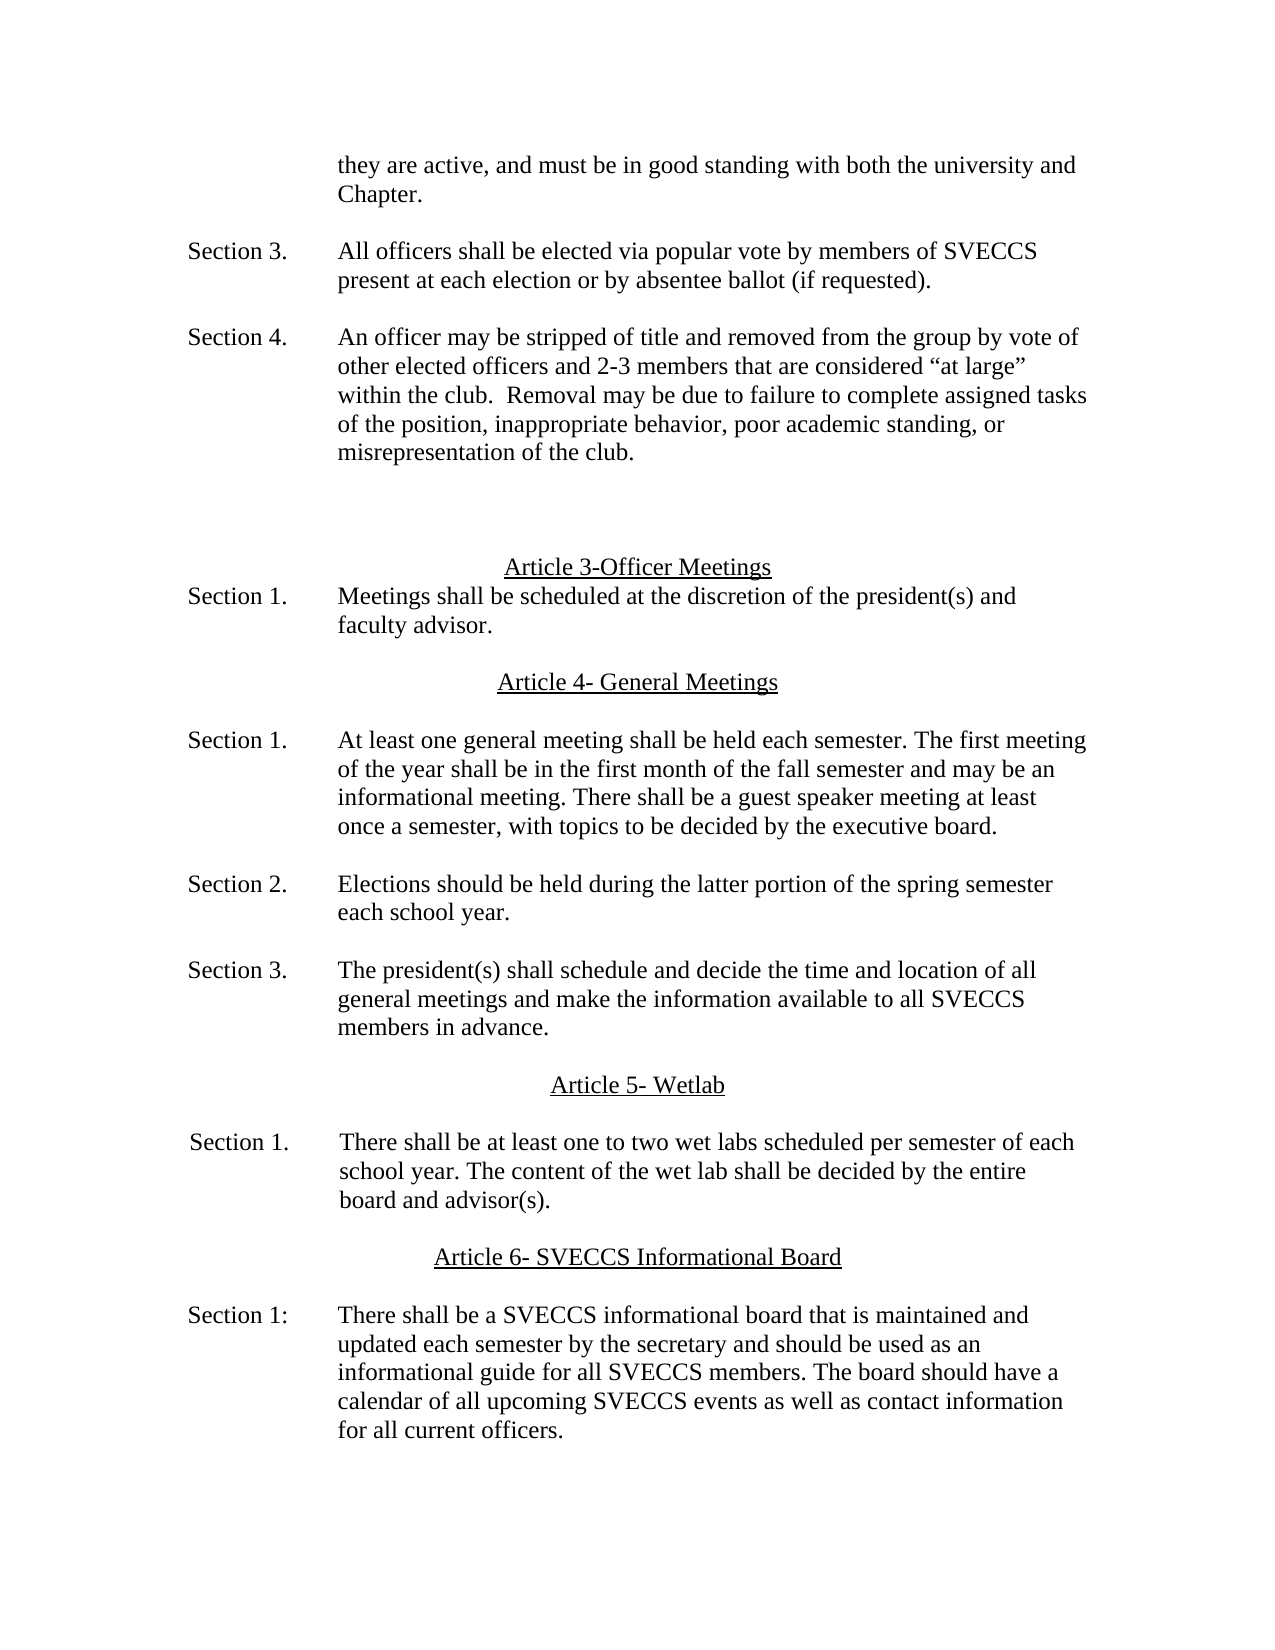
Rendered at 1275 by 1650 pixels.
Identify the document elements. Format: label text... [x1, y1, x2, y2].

text Section 1: There shall be a SVECCS informational board that is maintained and updated each semester by the secretary and should be used as an informational guide for all SVECCS members. The board should have a calendar of all upcoming SVECCS events as well as contact information for all current officers. [187, 1300, 1087, 1444]
text Article 3-Officer Meetings [187, 552, 1087, 581]
text Section 2. Elections should be held during the latter portion of the spring semester each school year. [187, 869, 1087, 926]
text Article 4- General Meetings [187, 667, 1087, 696]
text Article 6- SVECCS Informational Board [187, 1242, 1087, 1271]
text Section 4. An officer may be stripped of title and removed from the group by vote of other elected officers and 2-3 members that are considered “at large” within the club. Removal may be due to failure to complete assigned tasks of the position, inappropriate behavior, poor academic standing, or misrepresentation of the club. [187, 322, 1087, 466]
text Article 5- Wetlab [187, 1070, 1087, 1099]
text Section 1. At least one general meeting shall be held each semester. The first meeting of the year shall be in the first month of the fall semester and may be an informational meeting. There shall be a guest speaker meeting at least once a semester, with topics to be decided by the executive board. [187, 725, 1087, 840]
text Section 1. Meetings shall be scheduled at the discretion of the president(s) and faculty advisor. [187, 581, 1087, 639]
text Section 3. All officers shall be elected via popular vote by members of SVECCS present at each election or by absentee ballot (if requested). [187, 236, 1087, 294]
text Section 1. There shall be at least one to two wet labs scheduled per semester of each school year. The content of the wet lab shall be decided by the entire board and advisor(s). [189, 1127, 1087, 1214]
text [187, 150, 1087, 207]
text Section 3. The president(s) shall schedule and decide the time and location of all general meetings and make the information available to all SVECCS members in advance. [187, 955, 1087, 1041]
